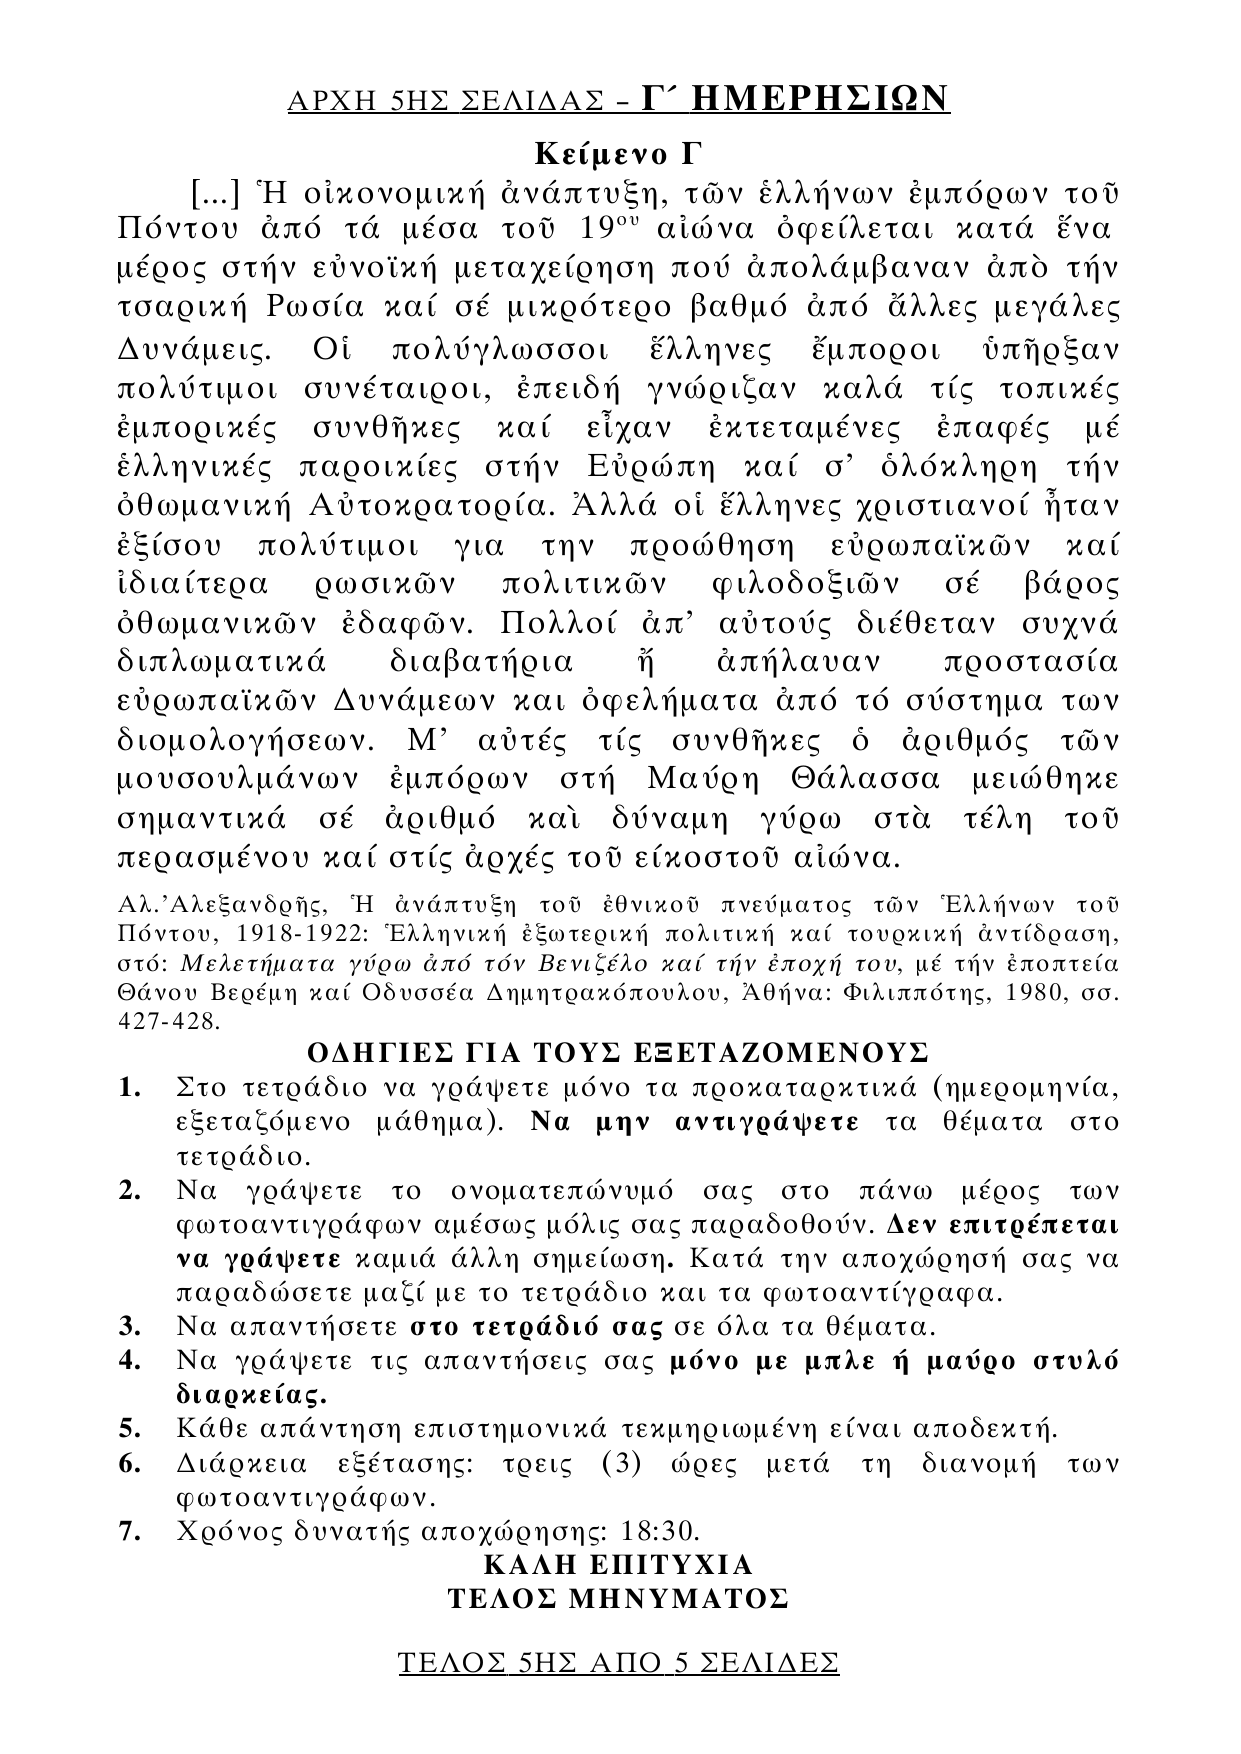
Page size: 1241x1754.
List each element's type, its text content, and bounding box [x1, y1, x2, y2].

text διαρκείας. [177, 1377, 1145, 1411]
text Θάνου Βερέμη καί Οδυσσέα ∆ημητρακόπουλου, Ἀθήνα: Φιλιππότης, 1980, σσ. [118, 977, 1145, 1006]
text διπλωματικά [118, 641, 353, 679]
text ...] Ἡ οἰκονομική ἀνάπτυξη, τῶν ἑλλήνων ἐμπόρων τοῦ [204, 172, 1145, 208]
text μέρος στήν εὐνοϊκή μεταχείρηση πού ἀπολάμβαναν ἀπὸ τήν [118, 247, 1145, 286]
text τετράδιο. [177, 1138, 1145, 1172]
text . Κάθε απάντηση επιστημονικά τεκμηριωμένη είναι αποδεκτή. [135, 1411, 1145, 1445]
text διομολογήσεων. Μ’ αὐτές τίς συνθῆκες ὁ ἀριθμός τῶν [118, 719, 1145, 758]
text ὀθωμανική Αὐτοκρατορία. Ἀλλά οἱ ἕλληνες χριστιανοί ἦταν [118, 484, 1145, 524]
text Aλ.’Αλεξανδρῆς, Ἡ ἀνάπτυξη τοῦ ἐθνικοῦ πνεύματος τῶν Ἑλλήνων τοῦ [118, 889, 1145, 918]
text 5 [118, 1411, 135, 1445]
text . Να απαντήσετε στο τετράδιό σας σε όλα τα θέματα. [158, 1308, 1145, 1342]
text πολύτιμοι συνέταιροι, ἐπειδή γνώριζαν καλά τίς τοπικές [118, 367, 1145, 406]
text . Να γράψετε το ονοματεπώνυμό σας στο πάνω μέρος των [135, 1172, 1145, 1206]
text ἐξίσου πολύτιμοι για την προώθηση εὐρωπαϊκῶν καί [118, 524, 1145, 563]
text Ο∆ΗΓΙΕΣ ΓΙΑ ΤΟΥΣ ΕΞΕΤΑΖΟΜΕΝΟΥΣ [308, 1035, 955, 1069]
text εξεταζόμενο μάθημα). Να μην αντιγράψετε τα θέματα στο [177, 1104, 1145, 1138]
text 6 [118, 1445, 135, 1479]
text . Να γράψετε τις απαντήσεις σας μόνο με μπλε ή μαύρο στυλό [135, 1342, 1145, 1377]
text KΑΛΗ ΕΠΙΤΥΧΙΑ [484, 1547, 815, 1581]
text 2 [118, 1172, 135, 1206]
text . Χρόνος δυνατής αποχώρησης: 18:30. [135, 1513, 727, 1547]
text ἐμπορικές συνθῆκες καί εἶχαν ἐκτεταμένες ἐπαφές μέ [118, 406, 1145, 446]
text . ∆ιάρκεια εξέτασης: τρεις (3) ώρες μετά τη διανομή των [135, 1445, 1145, 1479]
text στό: Μελετήματα γύρω ἀπό τόν Βενιζέλο καί τήν ἐποχή του, μέ τήν ἐποπτεία [118, 948, 1145, 977]
text ἰδιαίτερα ρωσικῶν πολιτικῶν φιλοδοξιῶν σέ βάρος [118, 563, 1145, 602]
text μουσουλμάνων ἐμπόρων στή Μαύρη Θάλασσα μειώθηκε [118, 758, 1145, 797]
text 1 [118, 1069, 135, 1103]
text ΑΡΧΗ 5ΗΣ ΣΕΛΙ∆ΑΣ – Γ΄ ΗΜΕΡΗΣΙΩΝ [287, 75, 975, 119]
text 4 [118, 1342, 158, 1376]
text Πόντου ἀπό τά μέσα τοῦ 19ου αἰώνα ὀφείλεται κατά ἕνα [118, 208, 1145, 247]
text φωτοαντιγράφων. [177, 1479, 1145, 1513]
text Πόντου, 1918-1922: Ἑλληνική ἐξωτερική πολιτική καί τουρκική ἀντίδραση, [118, 918, 1145, 948]
text τσαρική Ρωσία καί σέ μικρότερο βαθμό ἀπό ἄλλες μεγάλες [118, 286, 1145, 325]
text 7 [118, 1513, 135, 1547]
text φωτοαντιγράφων αμέσως μόλις σας παραδοθούν. ∆εν επιτρέπεται [177, 1206, 1145, 1240]
text ∆ [118, 328, 143, 367]
text . Στο τετράδιο να γράψετε μόνο τα προκαταρκτικά (ημερομηνία, [135, 1069, 1145, 1103]
text ΤΕΛΟΣ ΜΗΝΥΜΑΤΟΣ [448, 1581, 815, 1615]
text 3 [118, 1308, 158, 1342]
text 4 [118, 1006, 133, 1035]
text ἤ [638, 641, 681, 679]
text ἑλληνικές παροικίες στήν Εὐρώπη καί σ’ ὁλόκληρη τήν [118, 446, 1145, 484]
text προστασία [945, 641, 1145, 679]
text σημαντικά σέ ἀριθμό καὶ δύναμη γύρω στὰ τέλη τοῦ [118, 797, 1145, 836]
text να γράψετε καμιά άλλη σημείωση. Κατά την αποχώρησή σας να [177, 1240, 1145, 1274]
text υνάμεις. Οἱ πολύγλωσσοι ἕλληνες ἔμποροι ὑπῆρξαν [143, 328, 1145, 367]
text 27-428. [133, 1006, 247, 1035]
text παραδώσετε μαζί με το τετράδιο και τα φωτοαντίγραφα. [177, 1274, 1145, 1308]
text ΤΕΛΟΣ 5ΗΣ ΑΠΟ 5 ΣΕΛΙ∆ΕΣ [399, 1645, 864, 1679]
text εὐρωπαϊκῶν ∆υνάμεων και ὀφελήματα ἀπό τό σύστημα των [118, 679, 1145, 719]
text ἀπήλαυαν [719, 641, 907, 679]
text ὀθωμανικῶν ἐδαφῶν. Πολλοί ἀπ’ αὐτούς διέθεταν συχνά [118, 602, 1145, 641]
text Κείμενο Γ [535, 133, 728, 172]
text διαβατήρια [391, 641, 600, 679]
text περασμένου καί στίς ἀρχές τοῦ είκοστοῦ αἰώνα. [118, 836, 1145, 875]
